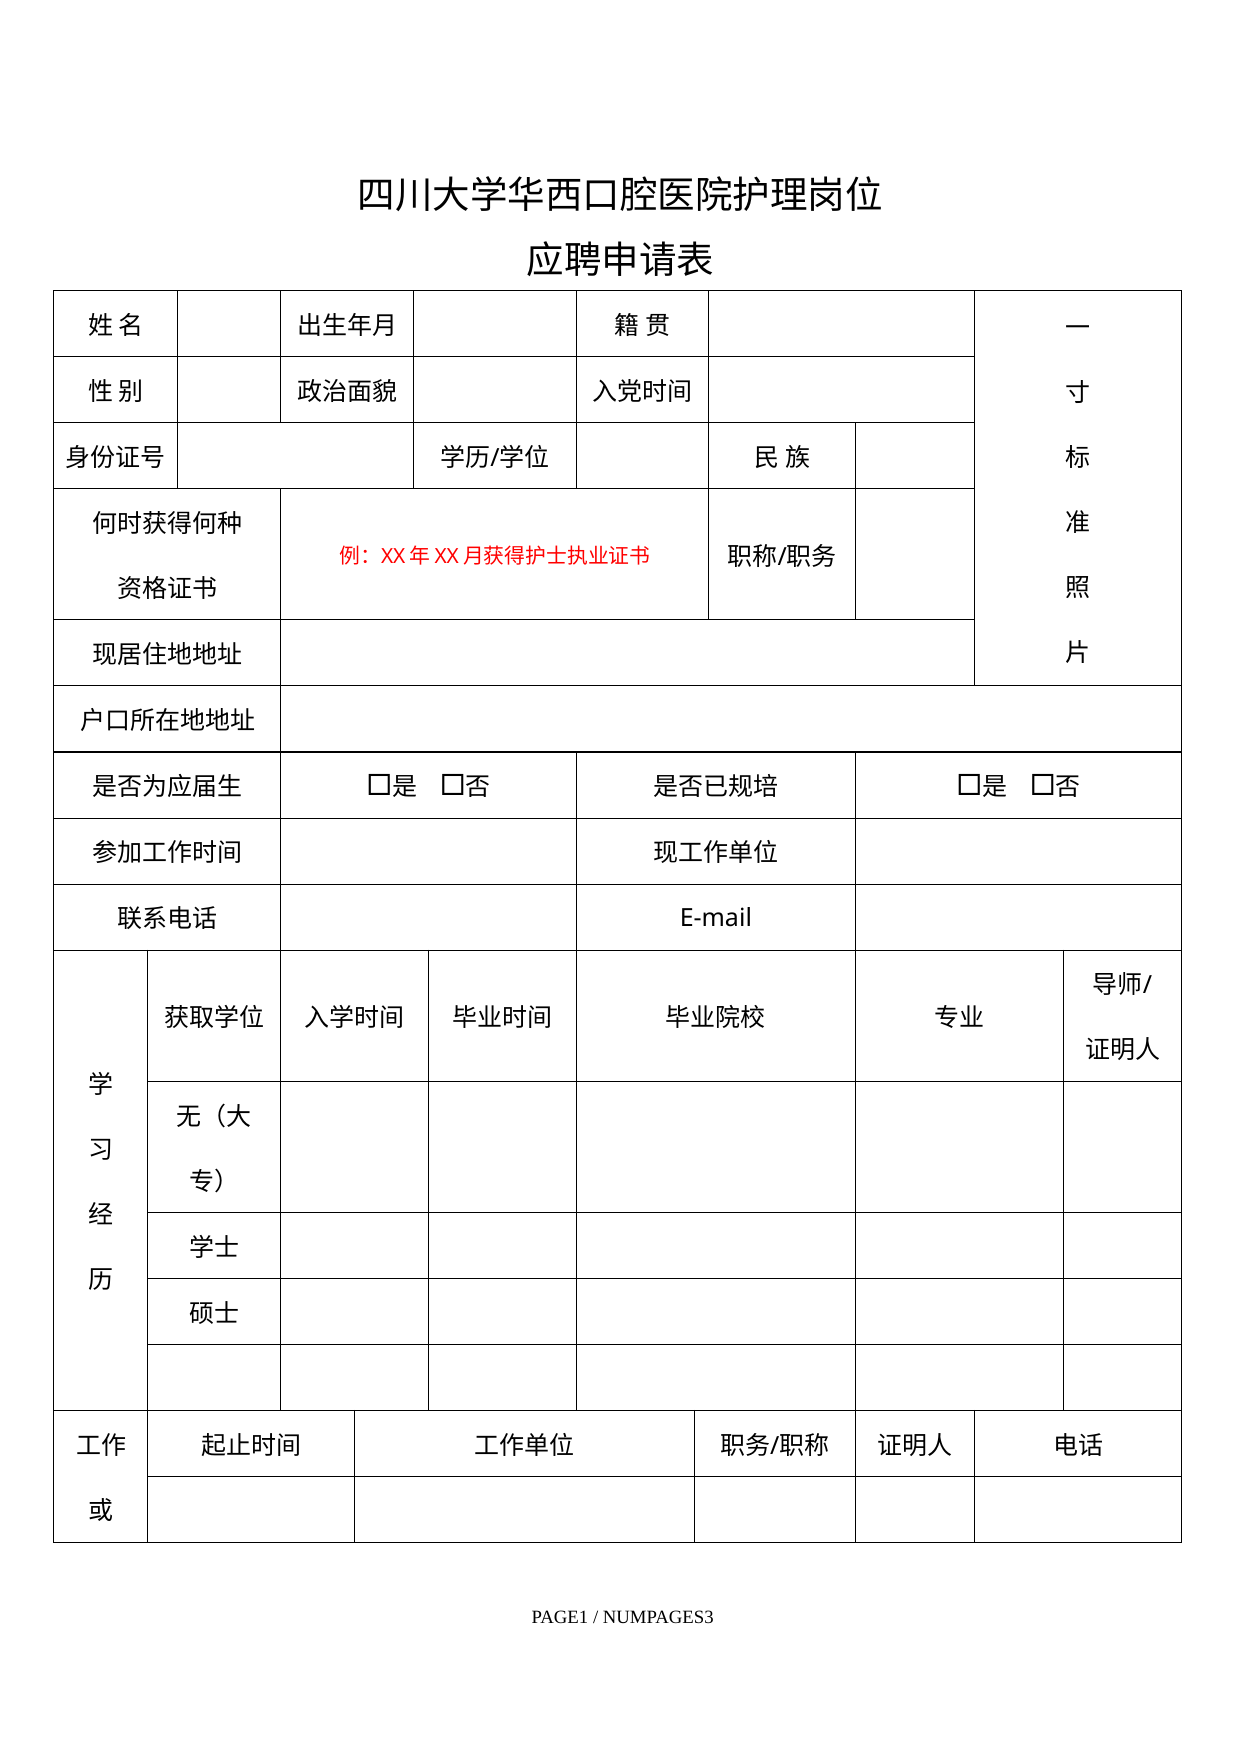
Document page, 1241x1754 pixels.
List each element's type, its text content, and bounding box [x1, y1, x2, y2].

table_cell [1064, 1345, 1181, 1410]
table_cell 联系电话 [54, 885, 280, 949]
table_cell [695, 1477, 855, 1542]
table_cell [577, 1082, 855, 1212]
table_cell [856, 1345, 1063, 1410]
table_cell 证明人 [856, 1411, 974, 1476]
table_cell [1064, 1279, 1181, 1344]
table_cell [1064, 1082, 1181, 1212]
table_cell [178, 423, 413, 488]
table_cell 现居住地地址 [54, 620, 280, 685]
table_cell 例：XX年XX月获得护士执业证书 [281, 489, 708, 619]
table_cell 是 否 [281, 753, 576, 817]
table_cell 是否为应届生 [54, 753, 280, 817]
table_cell [577, 1213, 855, 1278]
table_cell 毕业时间 [429, 951, 576, 1081]
table_cell 何时获得何种 资格证书 [54, 489, 280, 619]
table_cell 民 族 [709, 423, 855, 488]
table_cell [856, 1477, 974, 1542]
table_cell [414, 357, 576, 422]
table_cell [577, 423, 708, 488]
table_header 姓 名 [54, 291, 177, 356]
table_cell [429, 1082, 576, 1212]
table_header [414, 291, 576, 356]
table_cell 专业 [856, 951, 1063, 1081]
table_cell [577, 1345, 855, 1410]
table_cell [856, 423, 974, 488]
table_cell [281, 885, 576, 949]
table_cell [355, 1477, 694, 1542]
table_cell 职称/职务 [709, 489, 855, 619]
table_cell 入学时间 [281, 951, 428, 1081]
table_cell 工作或 规培 经历 [54, 1411, 147, 1542]
table_cell [281, 1082, 428, 1212]
table_header [709, 291, 974, 356]
table_cell [856, 885, 1181, 949]
table_cell 户口所在地地址 [54, 686, 280, 751]
table_cell 入党时间 [577, 357, 708, 422]
table_header [178, 291, 280, 356]
table_cell 电话 [975, 1411, 1181, 1476]
table_cell 职务/职称 [695, 1411, 855, 1476]
table_cell [429, 1345, 576, 1410]
table_cell [148, 1477, 354, 1542]
table_cell 现工作单位 [577, 819, 855, 883]
table_cell [577, 1279, 855, 1344]
table_cell 毕业院校 [577, 951, 855, 1081]
text 四川大学华西口腔医院护理岗位 [148, 160, 1092, 225]
table_cell [975, 1477, 1181, 1542]
table_cell 学历/学位 [414, 423, 576, 488]
table_cell 导师/ 证明人 [1064, 951, 1181, 1081]
table_cell 参加工作时间 [54, 819, 280, 883]
table_cell [148, 1345, 280, 1410]
text 应聘申请表 [148, 225, 1092, 290]
table_cell [856, 819, 1181, 883]
table_cell [856, 1213, 1063, 1278]
table_cell 工作单位 [355, 1411, 694, 1476]
table_cell 是否已规培 [577, 753, 855, 817]
table_cell [1064, 1213, 1181, 1278]
table_cell 是 否 [856, 753, 1181, 817]
table_cell 硕士 [148, 1279, 280, 1344]
table_cell [281, 686, 1181, 751]
table_cell 学士 [148, 1213, 280, 1278]
table_header 出生年月 [281, 291, 413, 356]
table_cell 无（大专） [148, 1082, 280, 1212]
table_header 籍 贯 [577, 291, 708, 356]
table_cell E-mail [577, 885, 855, 949]
table_cell [281, 1345, 428, 1410]
table_header 一 寸 标 准 照 片 [975, 291, 1181, 685]
table_cell [429, 1213, 576, 1278]
table_cell 身份证号 [54, 423, 177, 488]
table_cell 起止时间 [148, 1411, 354, 1476]
table_cell [178, 357, 280, 422]
table_cell 学 习 经 历 [54, 951, 147, 1410]
table_cell [281, 819, 576, 883]
table_cell 政治面貌 [281, 357, 413, 422]
table_cell [856, 1279, 1063, 1344]
table_cell [281, 1279, 428, 1344]
table_cell [429, 1279, 576, 1344]
table_cell [856, 489, 974, 619]
table_cell 性 别 [54, 357, 177, 422]
table_cell [856, 1082, 1063, 1212]
table_cell [709, 357, 974, 422]
table_cell 获取学位 [148, 951, 280, 1081]
table_cell [281, 620, 974, 685]
table_cell [281, 1213, 428, 1278]
